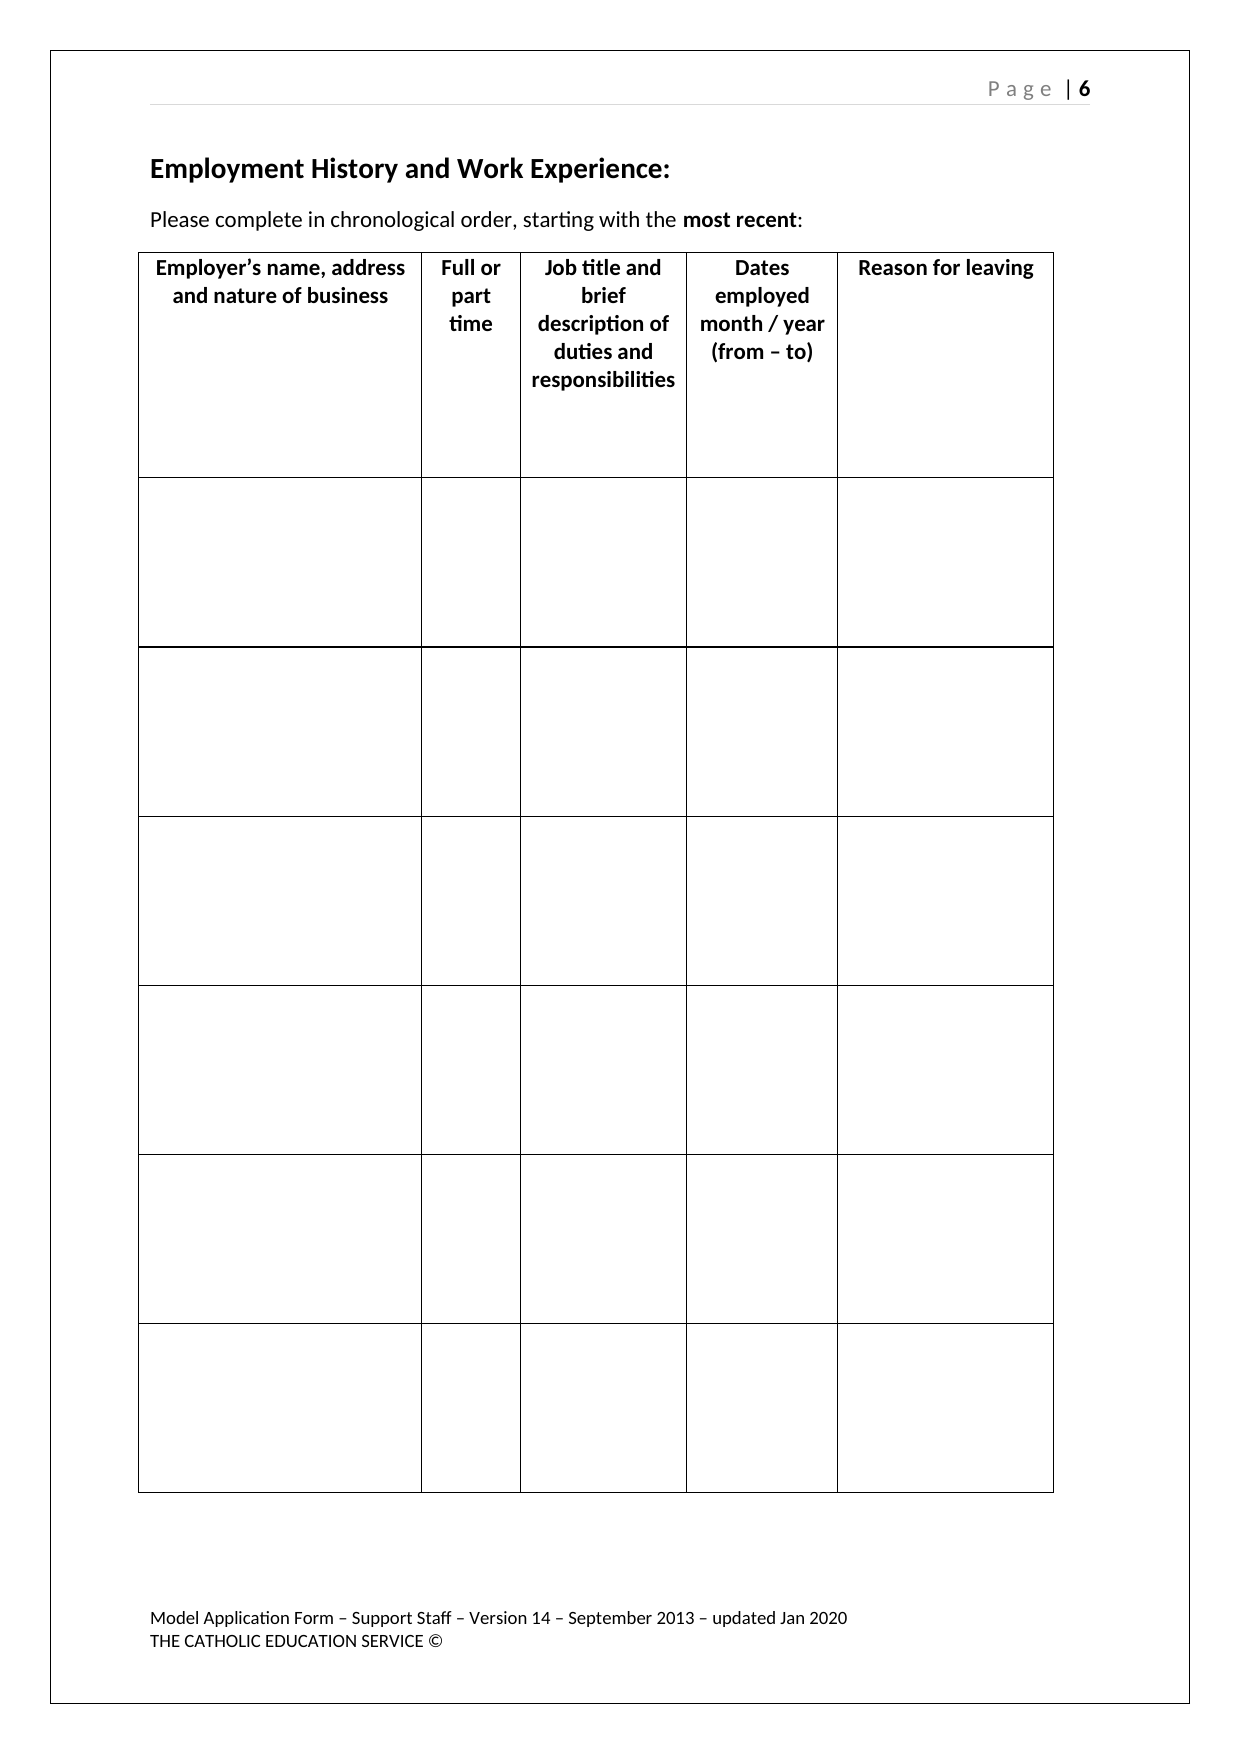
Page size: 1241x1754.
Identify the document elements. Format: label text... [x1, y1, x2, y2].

text Employment History and Work Experience: [150, 150, 1090, 186]
table_cell [838, 478, 1053, 646]
table_cell [521, 986, 686, 1154]
table_cell [139, 1155, 421, 1323]
table_cell [687, 1155, 837, 1323]
table_cell [687, 1324, 837, 1492]
table_cell [139, 817, 421, 985]
table_header Job title and brief description of duties and responsibilities [521, 253, 686, 477]
table_cell [422, 478, 520, 646]
table_header Dates employed month / year (from – to) [687, 253, 837, 477]
table_cell [422, 1155, 520, 1323]
table_cell [838, 986, 1053, 1154]
table_cell [139, 1324, 421, 1492]
table_cell [521, 817, 686, 985]
table_cell [521, 478, 686, 646]
text Please complete in chronological order, starting with the most recent: [150, 205, 1090, 233]
table_cell [687, 986, 837, 1154]
table_header Reason for leaving [838, 253, 1053, 477]
table_cell [687, 648, 837, 816]
table_cell [521, 1155, 686, 1323]
table_cell [687, 478, 837, 646]
table_cell [422, 817, 520, 985]
table_header Employer’s name, address and nature of business [139, 253, 421, 477]
table_cell [838, 1324, 1053, 1492]
table_cell [687, 817, 837, 985]
table_cell [838, 648, 1053, 816]
table_header Full or part time [422, 253, 520, 477]
table_cell [838, 817, 1053, 985]
table_cell [422, 986, 520, 1154]
table_cell [139, 648, 421, 816]
table_cell [139, 478, 421, 646]
table_cell [422, 648, 520, 816]
table_cell [838, 1155, 1053, 1323]
table_cell [521, 1324, 686, 1492]
table_cell [139, 986, 421, 1154]
table_cell [422, 1324, 520, 1492]
table_cell [521, 648, 686, 816]
